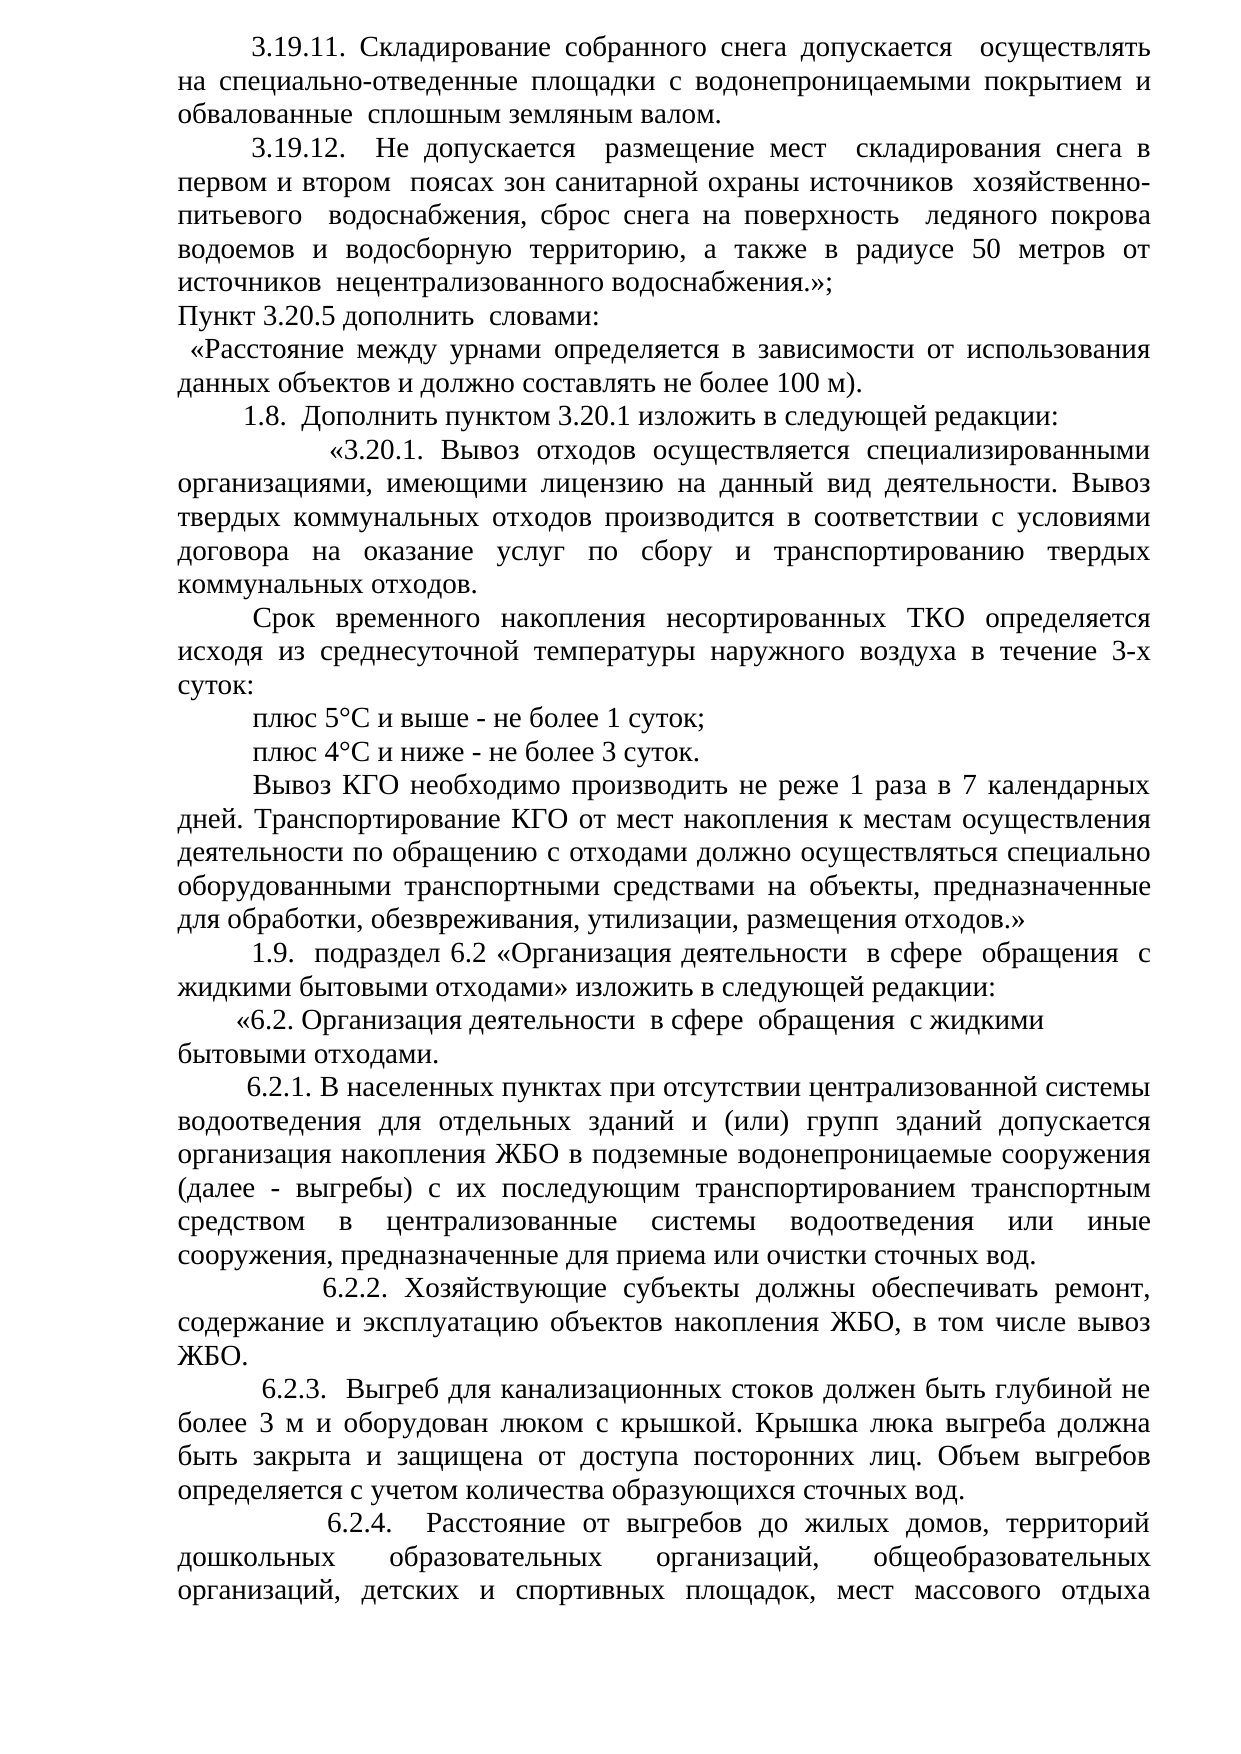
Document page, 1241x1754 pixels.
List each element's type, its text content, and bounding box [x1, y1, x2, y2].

text 6.2.1. В населенных пунктах при отсутствии централизованной системы водоотведения для отдельных зданий и (или) групп зданий допускается организация накопления ЖБО в подземные водонепроницаемые сооружения (далее - выгребы) с их последующим транспортированием транспортным средством в централизованные системы водоотведения или иные сооружения, предназначенные для приема или очистки сточных вод. [177, 1069, 1152, 1271]
text 6.2.2. Хозяйствующие субъекты должны обеспечивать ремонт, содержание и эксплуатацию объектов накопления ЖБО, в том числе вывоз ЖБО. [177, 1271, 1152, 1371]
text плюс 4°С и ниже - не более 3 суток. [177, 734, 1152, 767]
text 1.8. Дополнить пунктом 3.20.1 изложить в следующей редакции: [177, 398, 1152, 432]
text плюс 5°С и выше - не более 1 суток; [177, 700, 1152, 734]
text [177, 1505, 1152, 1606]
text «3.20.1. Вывоз отходов осуществляется специализированными организациями, имеющими лицензию на данный вид деятельности. Вывоз твердых коммунальных отходов производится в соответствии с условиями договора на оказание услуг по сбору и транспортированию твердых коммунальных отходов. [177, 432, 1152, 600]
text 3.19.12. Не допускается размещение мест складирования снега в первом и втором поясах зон санитарной охраны источников хозяйственно-питьевого водоснабжения, сброс снега на поверхность ледяного покрова водоемов и водосборную территорию, а также в радиусе 50 метров от источников нецентрализованного водоснабжения.»; [177, 130, 1152, 298]
text 6.2.3. Выгреб для канализационных стоков должен быть глубиной не более 3 м и оборудован люком с крышкой. Крышка люка выгреба должна быть закрыта и защищена от доступа посторонних лиц. Объем выгребов определяется с учетом количества образующихся сточных вод. [177, 1371, 1152, 1505]
text «Расстояние между урнами определяется в зависимости от использования данных объектов и должно составлять не более 100 м). [177, 331, 1152, 398]
text «6.2. Организация деятельности в сфере обращения с жидкими бытовыми отходами. [177, 1002, 1152, 1069]
text Пункт 3.20.5 дополнить словами: [177, 298, 1152, 331]
text 3.19.11. Складирование собранного снега допускается осуществлять на специально-отведенные площадки с водонепроницаемыми покрытием и обвалованные сплошным земляным валом. [177, 29, 1152, 130]
text Срок временного накопления несортированных ТКО определяется исходя из среднесуточной температуры наружного воздуха в течение 3-х суток: [177, 600, 1152, 700]
text Вывоз КГО необходимо производить не реже 1 раза в 7 календарных дней. Транспортирование КГО от мест накопления к местам осуществления деятельности по обращению с отходами должно осуществляться специально оборудованными транспортными средствами на объекты, предназначенные для обработки, обезвреживания, утилизации, размещения отходов.» [177, 767, 1152, 935]
text 1.9. подраздел 6.2 «Организация деятельности в сфере обращения с жидкими бытовыми отходами» изложить в следующей редакции: [177, 935, 1152, 1002]
